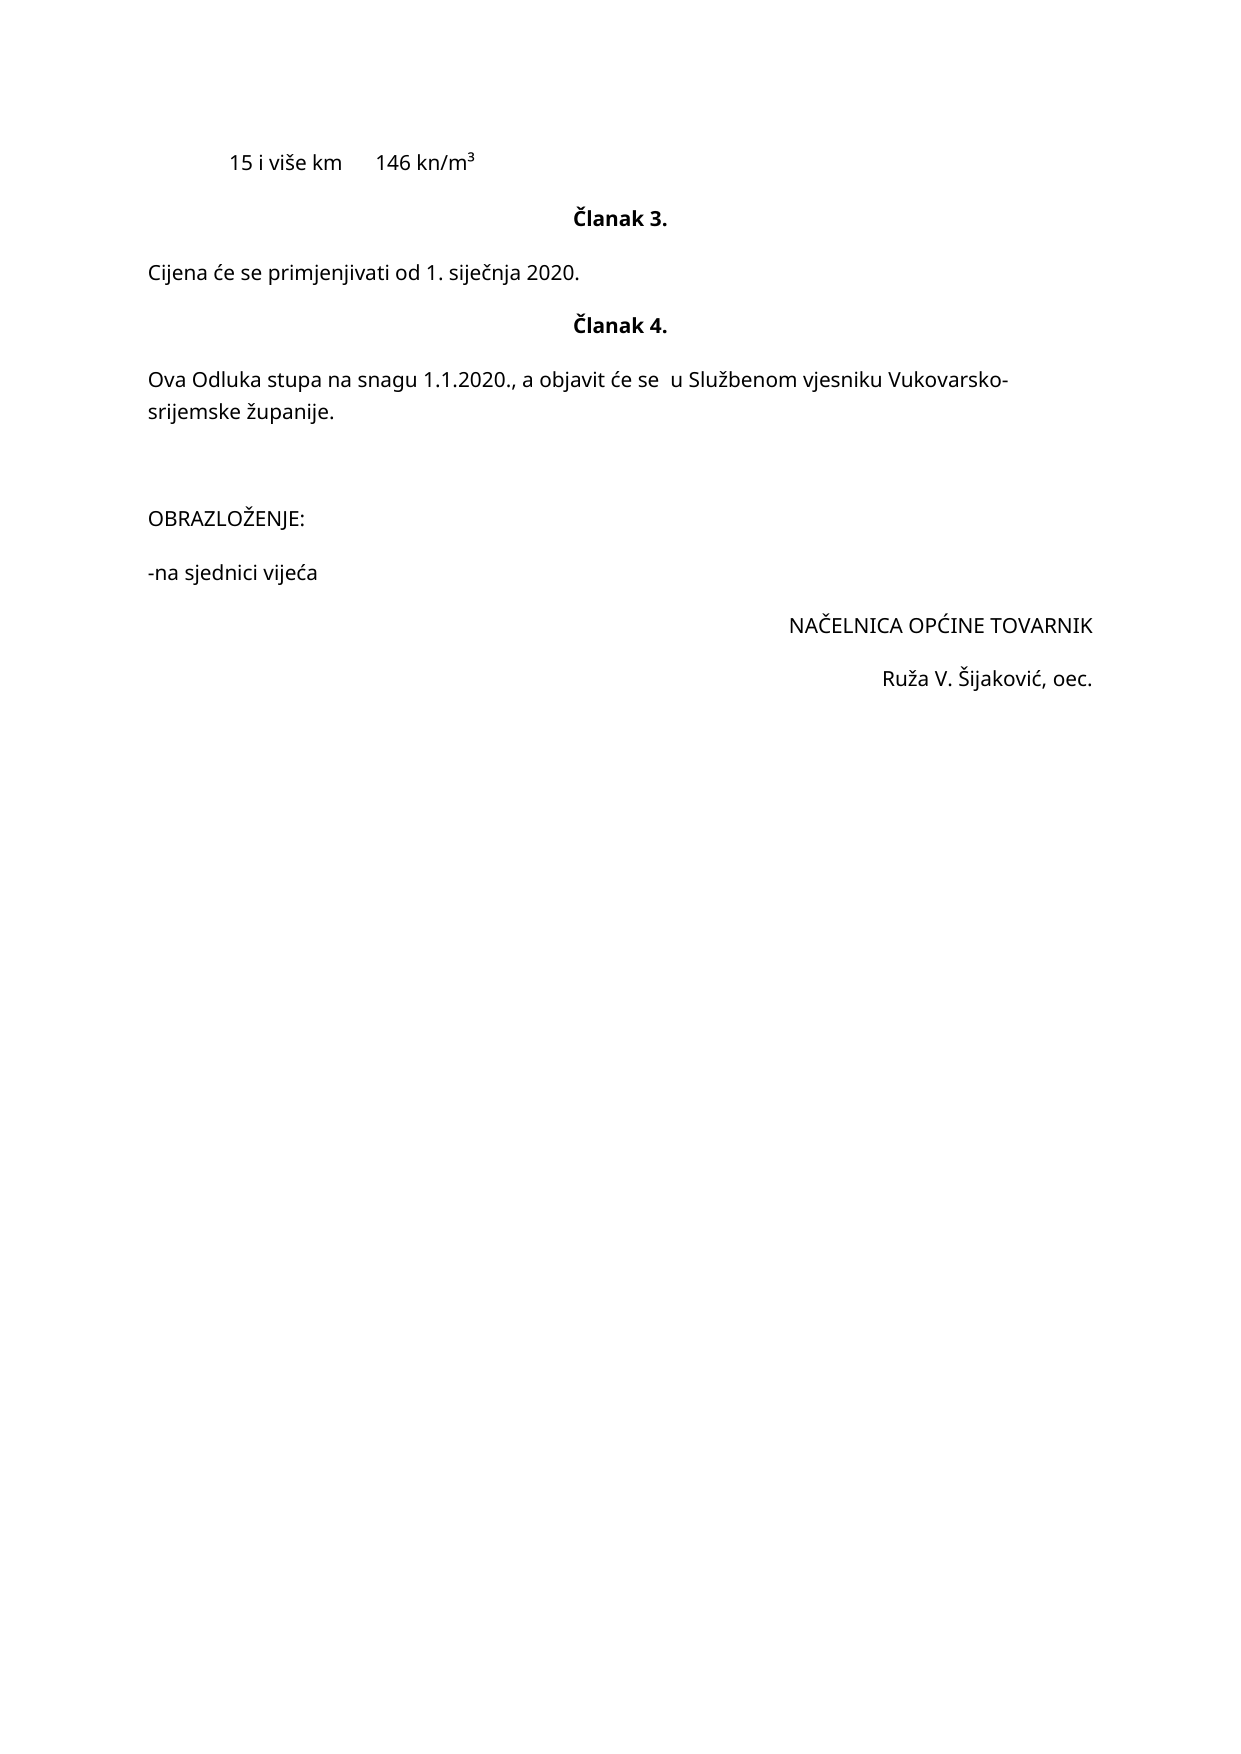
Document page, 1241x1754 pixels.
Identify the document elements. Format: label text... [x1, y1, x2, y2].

text Ruža V. Šijaković, oec. [148, 664, 1093, 693]
text 15 i više km 146 kn/m³ [148, 148, 1093, 176]
text Ova Odluka stupa na snagu 1.1.2020., a objavit će se u Službenom vjesniku Vukovarsko-srijemske županije. [148, 365, 1093, 426]
text NAČELNICA OPĆINE TOVARNIK [148, 611, 1093, 639]
text Cijena će se primjenjivati od 1. siječnja 2020. [148, 258, 1093, 286]
text Članak 4. [148, 311, 1093, 340]
text OBRAZLOŽENJE: [148, 504, 1093, 533]
text -na sjednici vijeća [148, 558, 1093, 586]
text Članak 3. [148, 204, 1093, 233]
